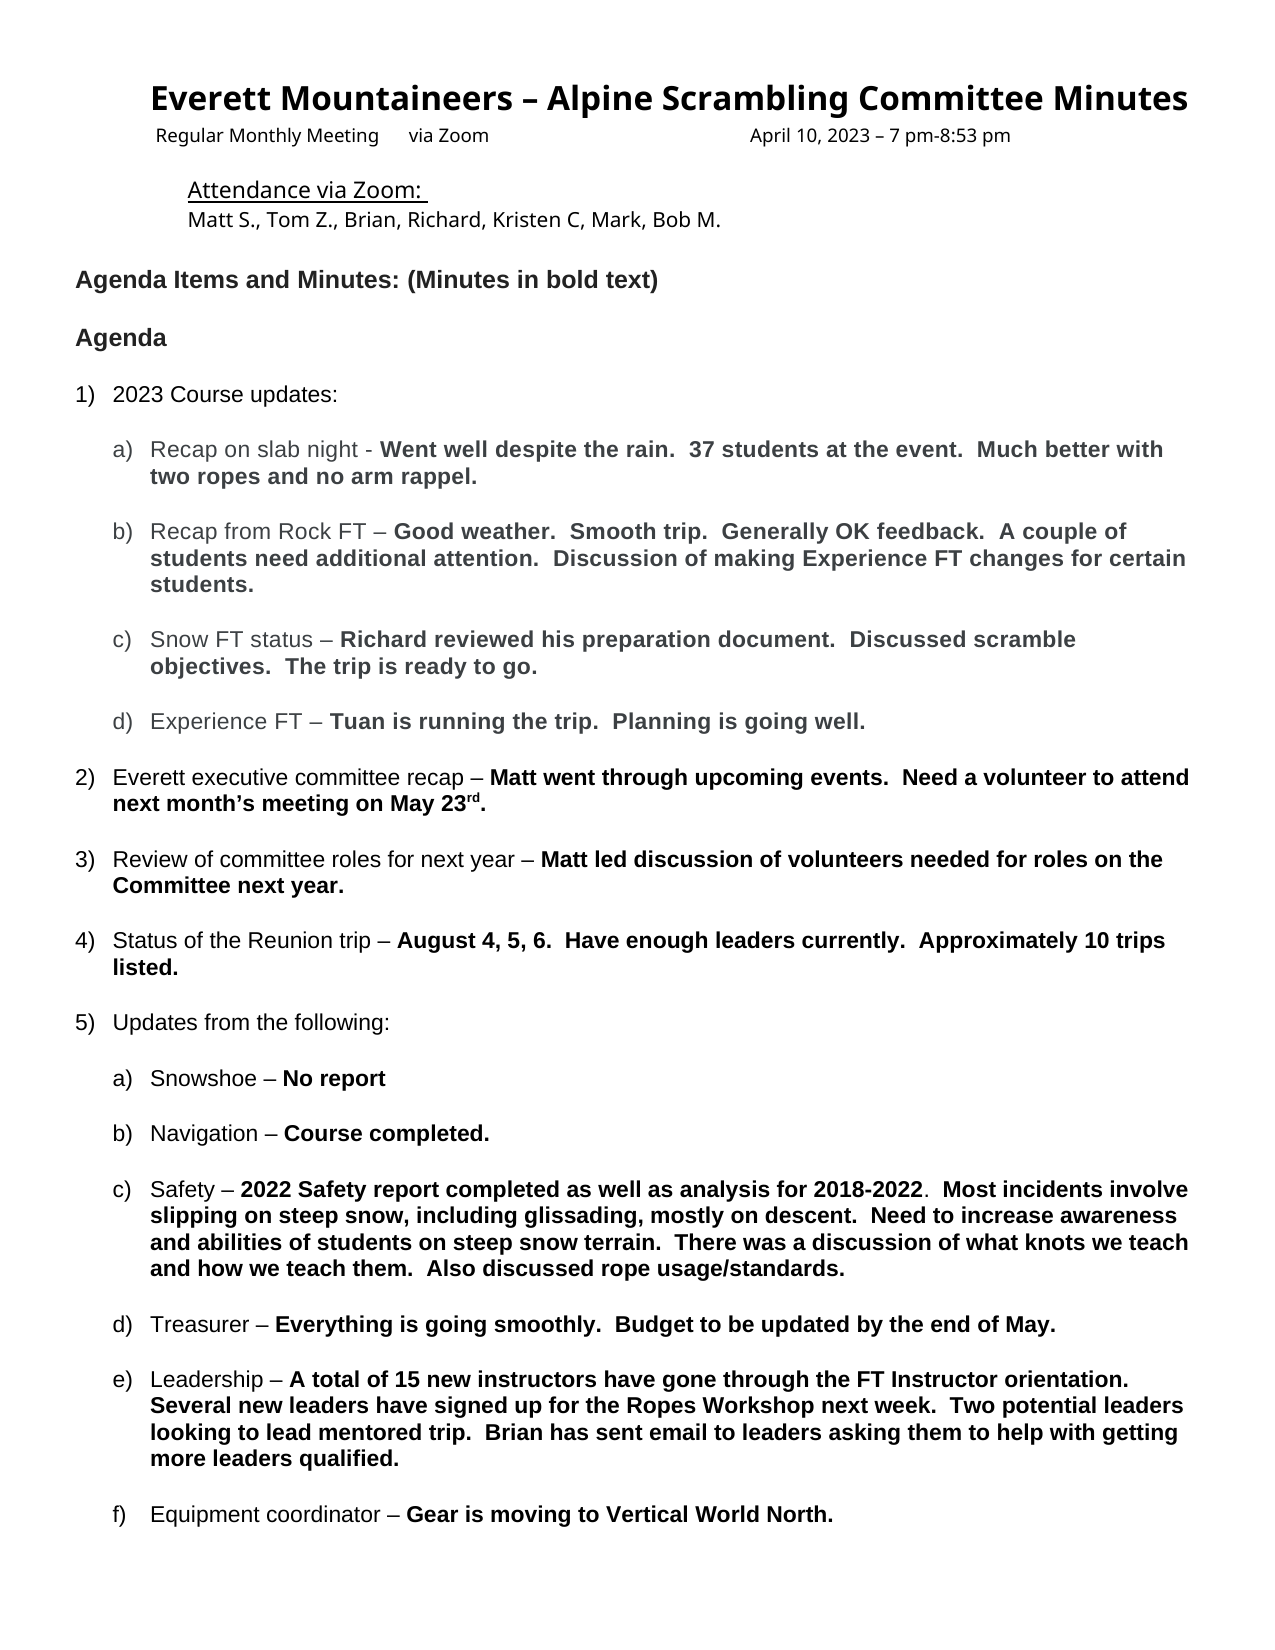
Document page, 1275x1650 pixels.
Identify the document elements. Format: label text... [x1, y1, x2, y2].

text Attendance via Zoom: [187, 174, 1162, 206]
text Agenda Items and Minutes: (Minutes in bold text) [75, 265, 1200, 294]
text Everett Mountaineers – Alpine Scrambling Committee Minutes [150, 75, 1200, 120]
text Regular Monthly Meeting via Zoom April 10, 2023 – 7 pm-8:53 pm [150, 120, 1172, 149]
list Recap on slab night - Went well despite the rain. 37 students at the event. Much better with two ropes and no arm rappel. [112, 436, 1200, 489]
list Snow FT status – Richard reviewed his preparation document. Discussed scramble objectives. The trip is ready to go. [112, 626, 1200, 679]
list 2023 Course updates: [75, 381, 1200, 407]
list Navigation – Course completed. [112, 1120, 1200, 1147]
list Experience FT – Tuan is running the trip. Planning is going well. [112, 708, 1200, 734]
list Updates from the following: [75, 1009, 1200, 1036]
list Snowshoe – No report [112, 1065, 1200, 1091]
list Treasurer – Everything is going smoothly. Budget to be updated by the end of May. [112, 1311, 1200, 1337]
list Review of committee roles for next year – Matt led discussion of volunteers needed for roles on the Committee next year. [75, 846, 1200, 898]
list Everett executive committee recap – Matt went through upcoming events. Need a volunteer to attend next month’s meeting on May 23rd. [75, 764, 1200, 816]
list Status of the Reunion trip – August 4, 5, 6. Have enough leaders currently. Approximately 10 trips listed. [75, 927, 1200, 980]
list Leadership – A total of 15 new instructors have gone through the FT Instructor orientation. Several new leaders have signed up for the Ropes Workshop next week. Two potential leaders looking to lead mentored trip. Brian has sent email to leaders asking them to help with getting more leaders qualified. [112, 1366, 1200, 1471]
list Safety – 2022 Safety report completed as well as analysis for 2018-2022. Most incidents involve slipping on steep snow, including glissading, mostly on descent. Need to increase awareness and abilities of students on steep snow terrain. There was a discussion of what knots we teach and how we teach them. Also discussed rope usage/standards. [112, 1176, 1200, 1281]
text Matt S., Tom Z., Brian, Richard, Kristen C, Mark, Bob M. [187, 206, 1162, 234]
list Recap from Rock FT – Good weather. Smooth trip. Generally OK feedback. A couple of students need additional attention. Discussion of making Experience FT changes for certain students. [112, 518, 1200, 597]
text Agenda [75, 323, 1200, 352]
list Equipment coordinator – Gear is moving to Vertical World North. [112, 1501, 1200, 1527]
